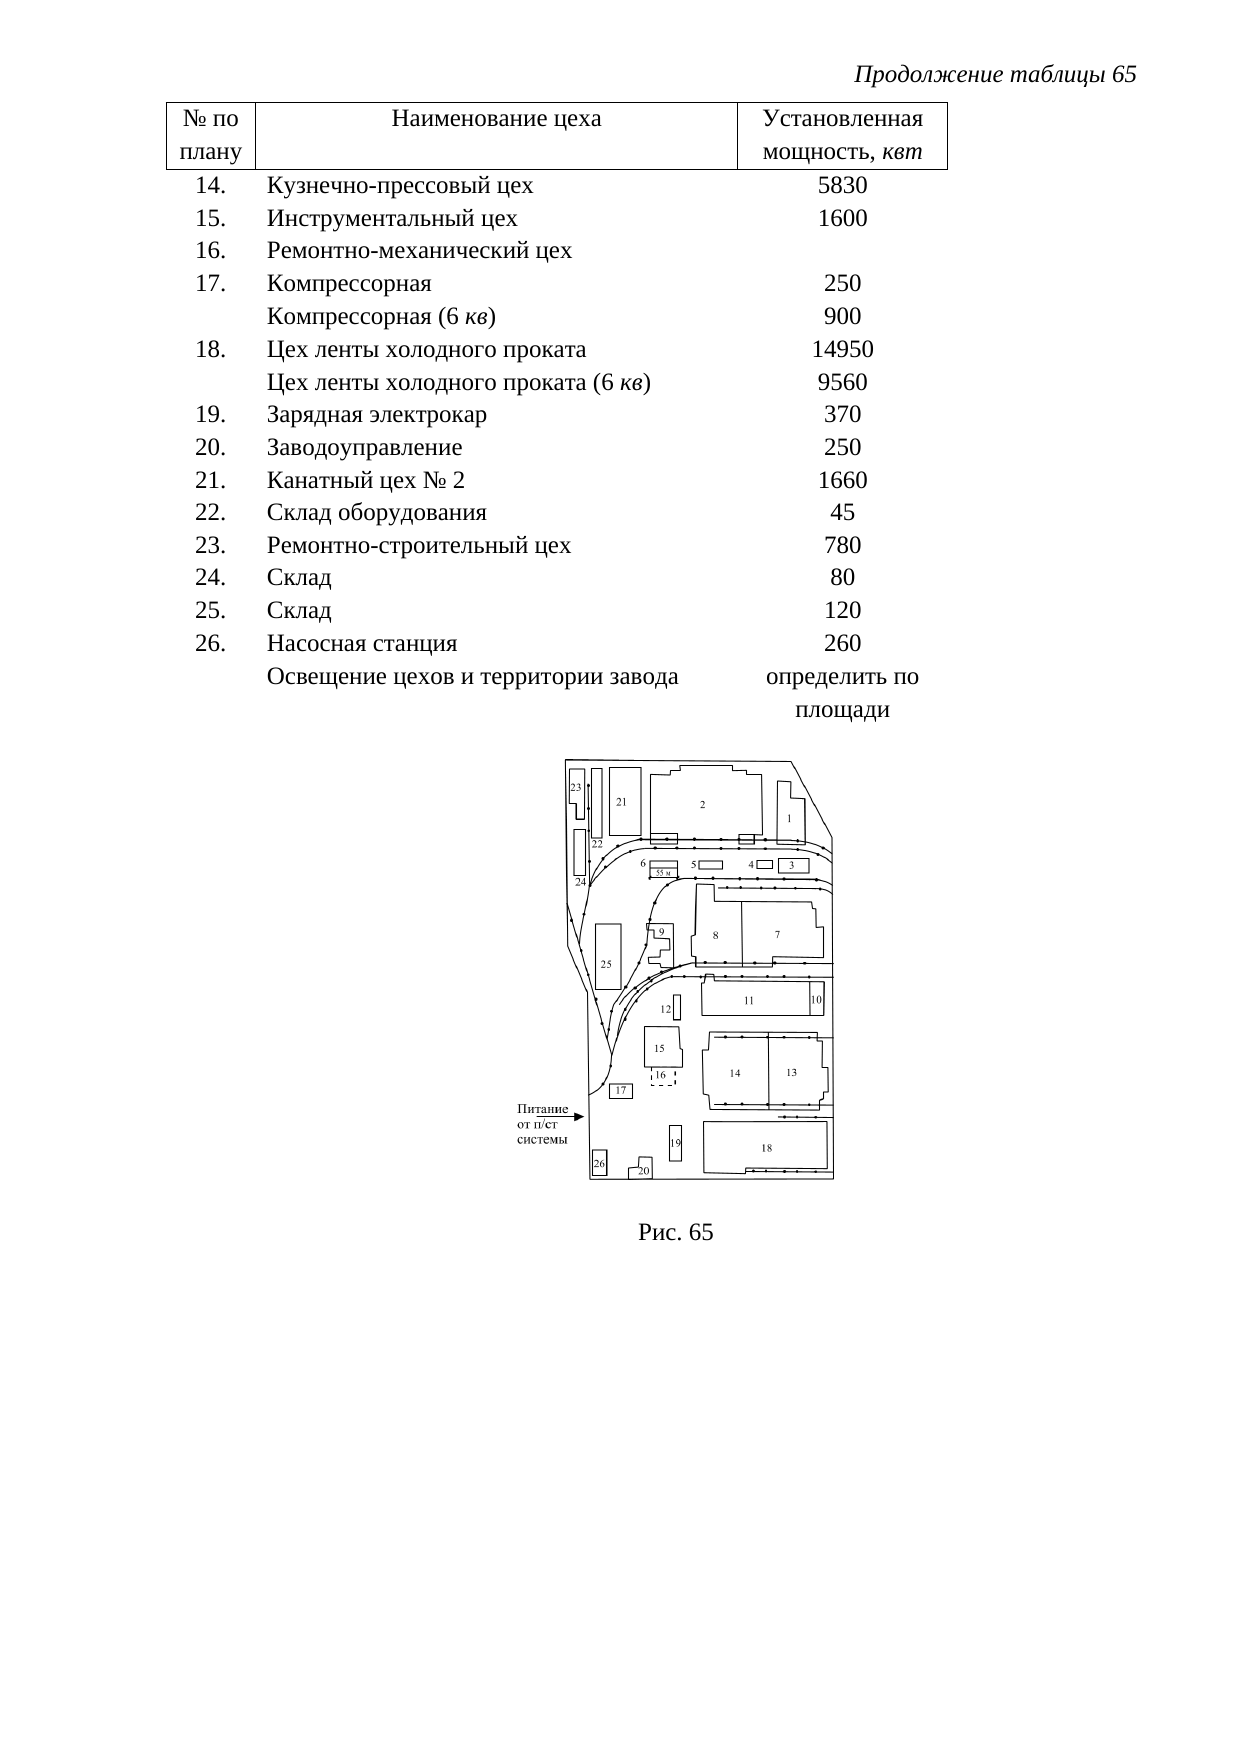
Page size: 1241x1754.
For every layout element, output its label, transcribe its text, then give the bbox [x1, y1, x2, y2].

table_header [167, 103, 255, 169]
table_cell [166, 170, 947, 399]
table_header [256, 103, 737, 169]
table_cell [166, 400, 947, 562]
picture [517, 759, 834, 1180]
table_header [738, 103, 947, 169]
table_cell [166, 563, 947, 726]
text Рис. 65 [215, 1217, 1137, 1246]
text Продолжение таблицы 65 [177, 59, 1137, 88]
